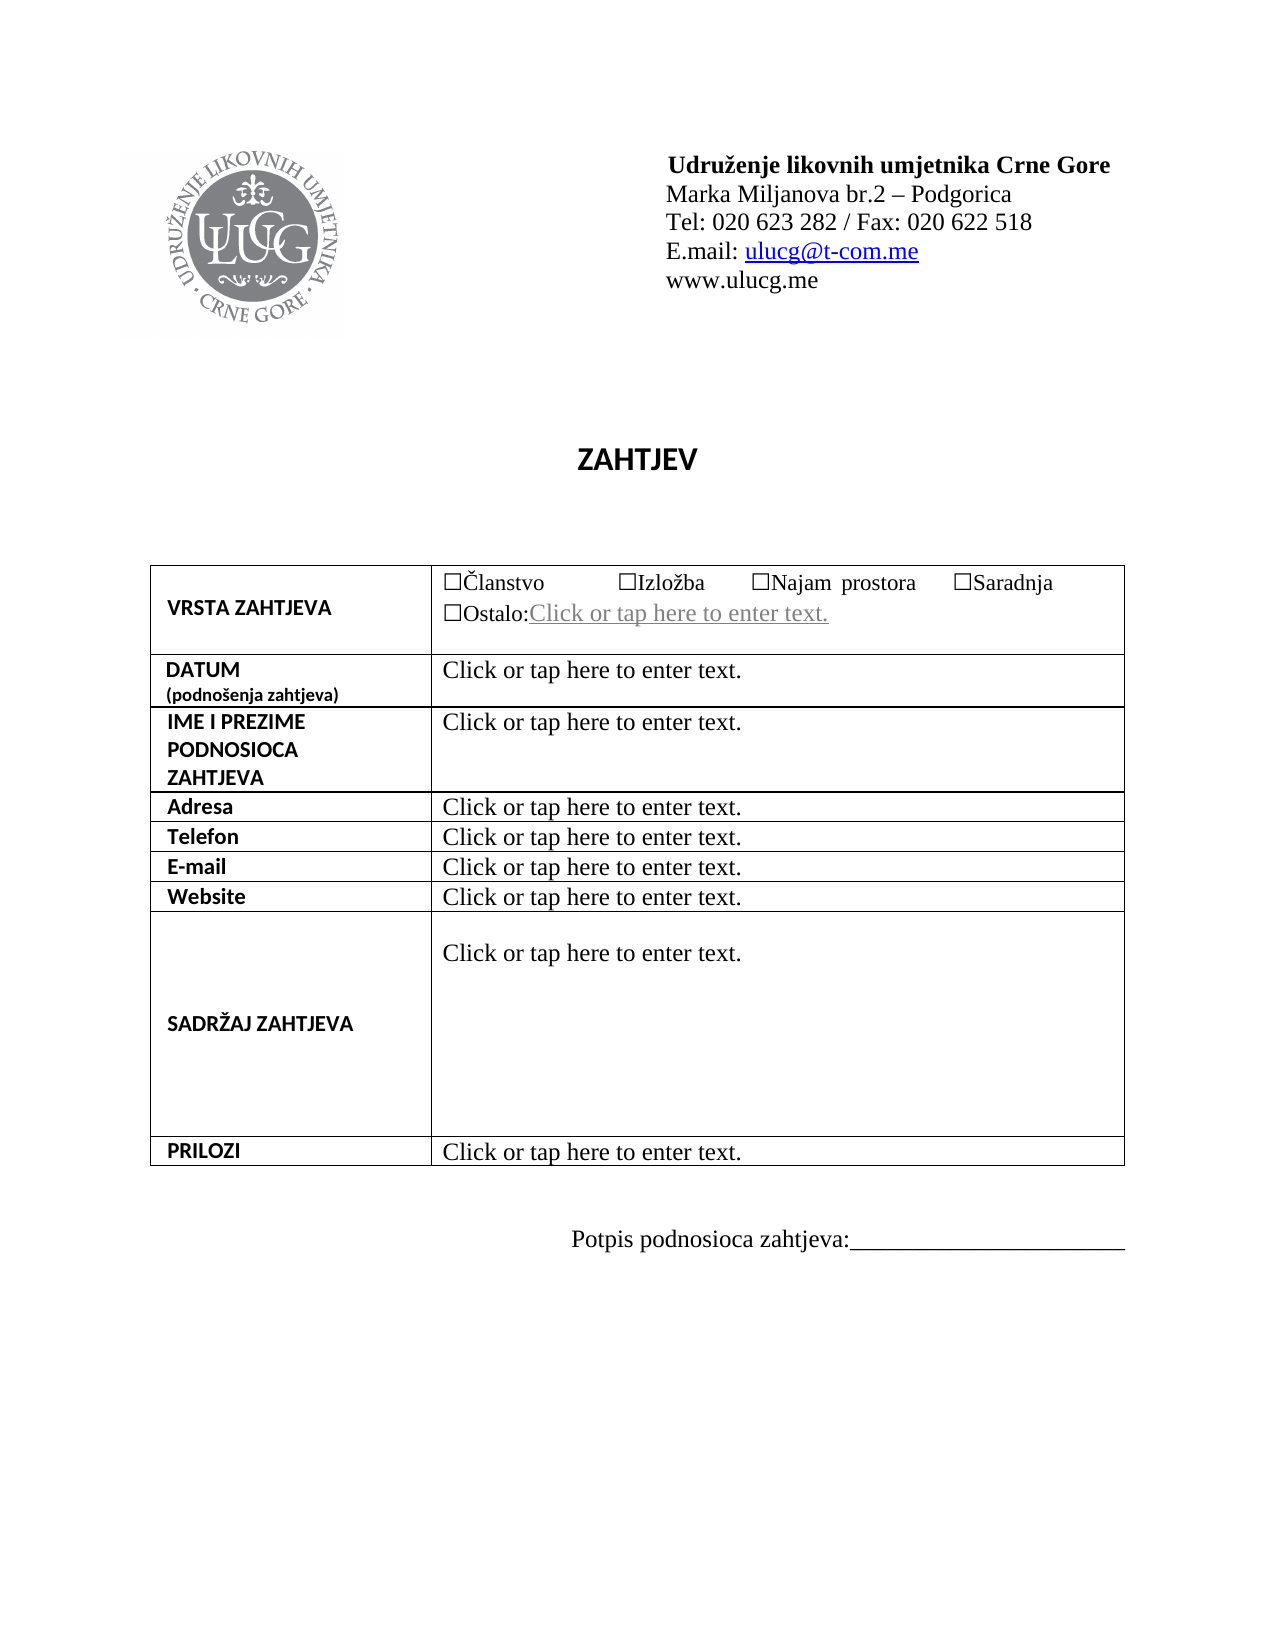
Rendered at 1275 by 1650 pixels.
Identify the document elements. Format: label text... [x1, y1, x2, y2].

table_cell Website [151, 882, 431, 911]
table_cell Telefon [151, 822, 431, 851]
table_cell Adresa [151, 793, 431, 821]
table_cell DATUM (podnošenja zahtjeva) [151, 655, 431, 706]
text Marka Miljanova br.2 – Podgorica [647, 179, 1125, 207]
table_cell PRILOZI [151, 1137, 431, 1165]
table_cell IME I PREZIME PODNOSIOCA ZAHTJEVA [151, 708, 431, 791]
text Potpis podnosioca zahtjeva:______________________ [150, 1224, 1125, 1253]
table_cell [432, 912, 1124, 1136]
table_header VRSTA ZAHTJEVA [151, 566, 431, 654]
text Tel: 020 623 282 / Fax: 020 622 518 [647, 207, 1125, 236]
text www.ulucg.me [647, 265, 1125, 294]
text E.mail: ulucg@t-com.me [647, 236, 1125, 265]
table_header Članstvo Izložba Najam prostora Saradnja Ostalo: [432, 566, 1124, 654]
table_cell E-mail [151, 852, 431, 881]
table_cell SADRŽAJ ZAHTJEVA [151, 912, 431, 1136]
text ZAHTJEV [150, 437, 1125, 478]
text Udruženje likovnih umjetnika Crne Gore [647, 150, 1125, 179]
